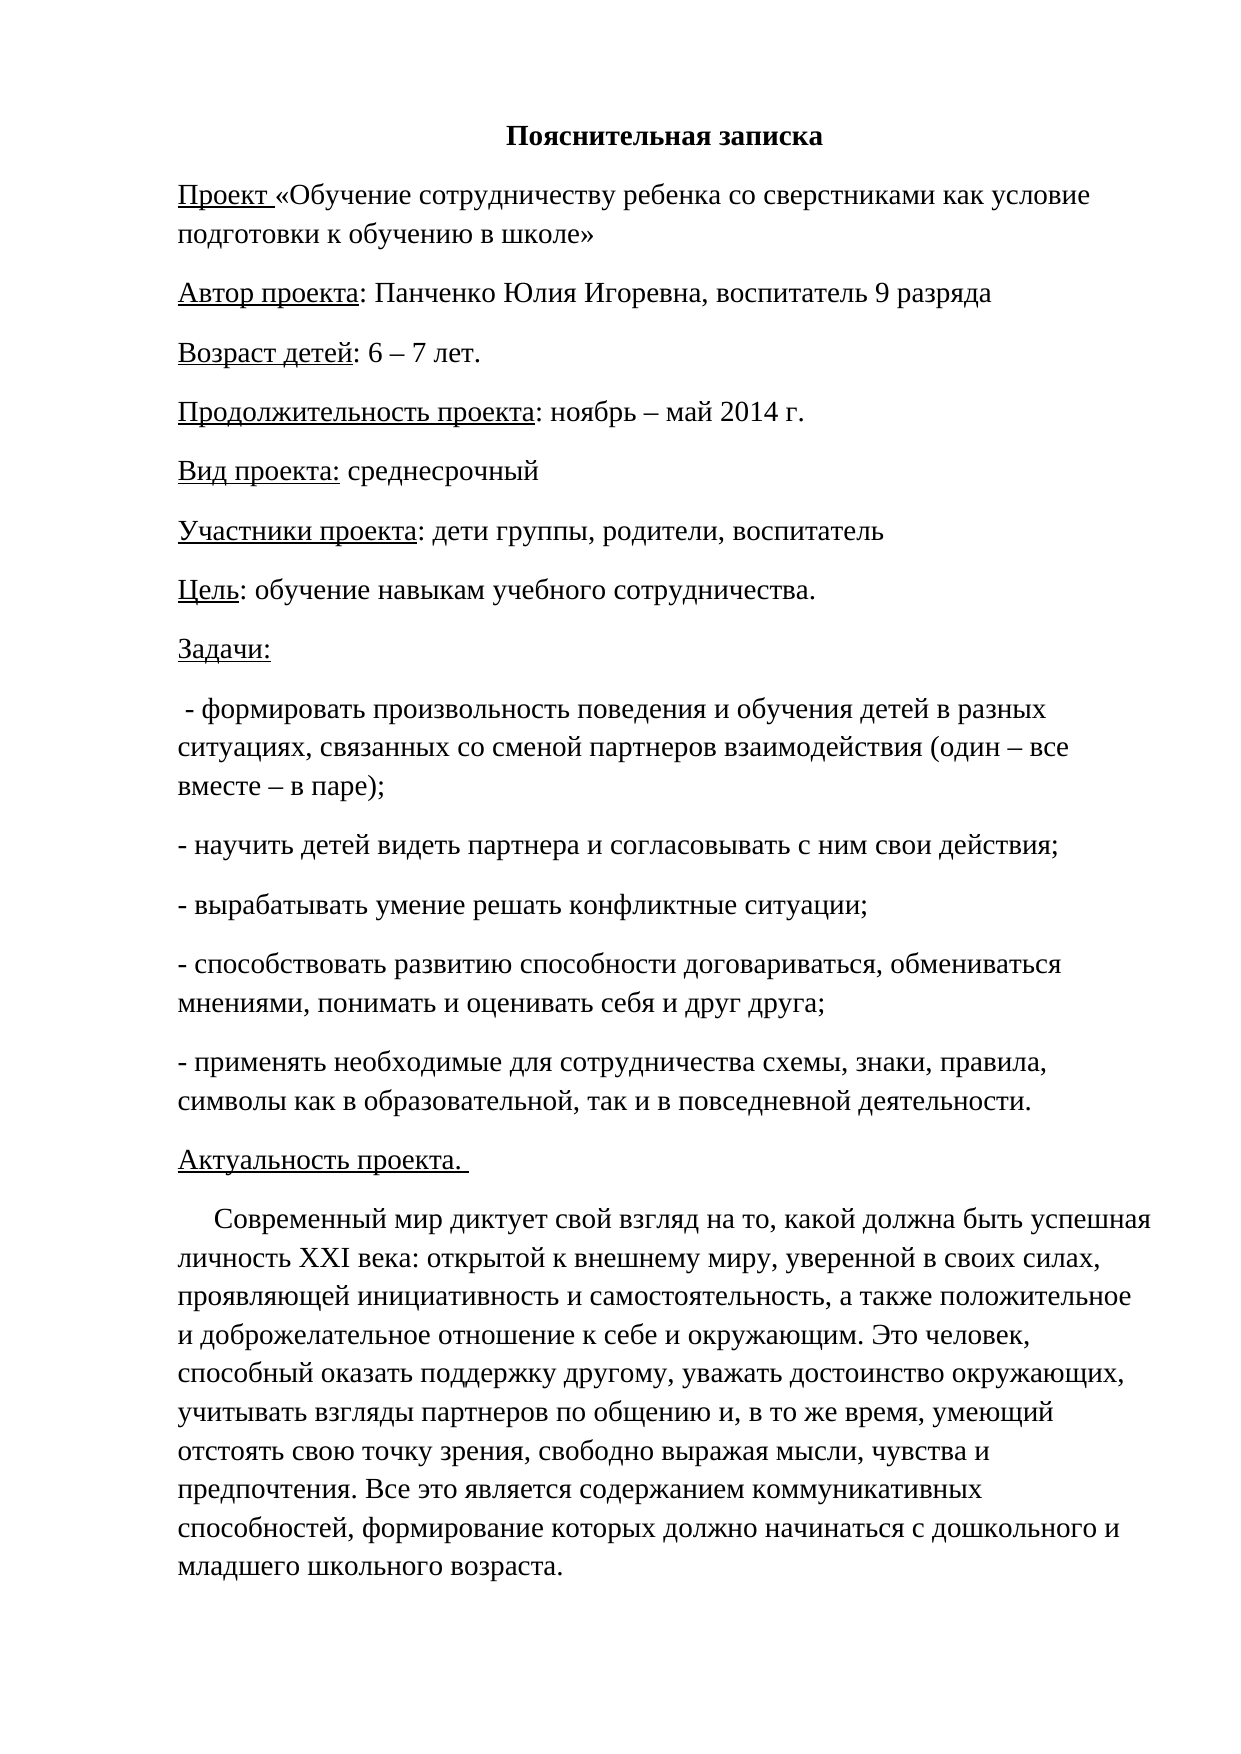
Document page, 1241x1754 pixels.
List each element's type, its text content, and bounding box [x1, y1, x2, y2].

text Участники проекта: дети группы, родители, воспитатель [177, 513, 1152, 546]
text - формировать произвольность поведения и обучения детей в разных ситуациях, связанных со сменой партнеров взаимодействия (один – все вместе – в паре); [177, 691, 1152, 802]
text Возраст детей: 6 – 7 лет. [177, 335, 1152, 368]
text Цель: обучение навыкам учебного сотрудничества. [177, 572, 1152, 606]
text - способствовать развитию способности договариваться, обмениваться мнениями, понимать и оценивать себя и друг друга; [177, 946, 1152, 1018]
text Актуальность проекта. [177, 1142, 1152, 1176]
text Проект «Обучение сотрудничеству ребенка со сверстниками как условие подготовки к обучению в школе» [177, 177, 1152, 249]
text Пояснительная записка [177, 118, 1152, 152]
text - вырабатывать умение решать конфликтные ситуации; [177, 887, 1152, 920]
text Современный мир диктует свой взгляд на то, какой должна быть успешная личность ХХI века: открытой к внешнему миру, уверенной в своих силах, проявляющей инициативность и самостоятельность, а также положительное и доброжелательное отношение к себе и окружающим. Это человек, способный оказать поддержку другому, уважать достоинство окружающих, учитывать взгляды партнеров по общению и, в то же время, умеющий отстоять свою точку зрения, свободно выражая мысли, чувства и предпочтения. Все это является содержанием коммуникативных способностей, формирование которых должно начинаться с дошкольного и младшего школьного возраста. [177, 1201, 1152, 1582]
text Вид проекта: среднесрочный [177, 453, 1152, 487]
text Продолжительность проекта: ноябрь – май 2014 г. [177, 394, 1152, 428]
text Автор проекта: Панченко Юлия Игоревна, воспитатель 9 разряда [177, 275, 1152, 309]
text Задачи: [177, 632, 1152, 665]
text - применять необходимые для сотрудничества схемы, знаки, правила, символы как в образовательной, так и в повседневной деятельности. [177, 1044, 1152, 1116]
text - научить детей видеть партнера и согласовывать с ним свои действия; [177, 827, 1152, 861]
